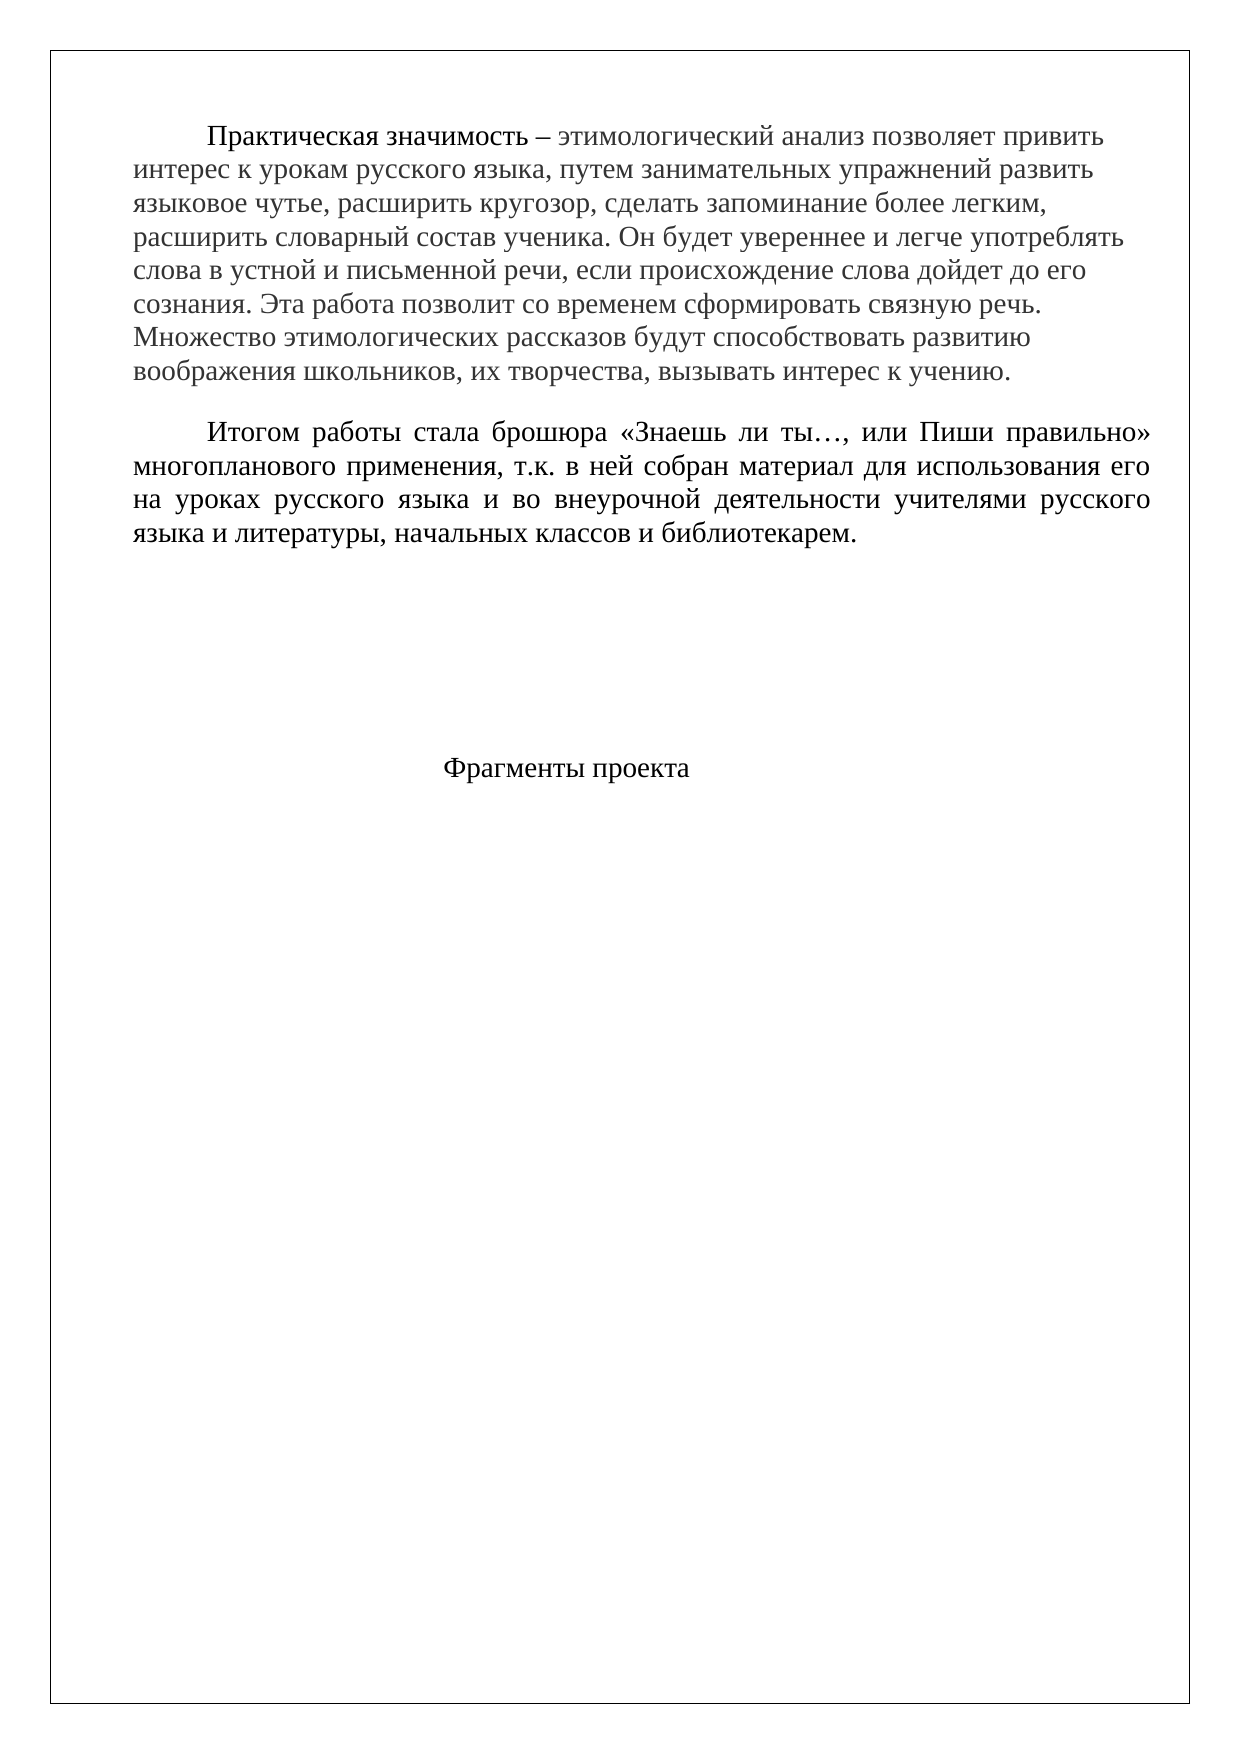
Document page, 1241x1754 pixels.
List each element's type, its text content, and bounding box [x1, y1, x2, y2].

text Фрагменты проекта [133, 750, 1152, 783]
text Итогом работы стала брошюра «Знаешь ли ты…, или Пиши правильно» многопланового применения, т.к. в ней собран материал для использования его на уроках русского языка и во внеурочной деятельности учителями русского языка и литературы, начальных классов и библиотекарем. [133, 414, 1152, 548]
text Практическая значимость – этимологический анализ позволяет привить интерес к урокам русского языка, путем занимательных упражнений развить языковое чутье, расширить кругозор, сделать запоминание более легким, расширить словарный состав ученика. Он будет увереннее и легче употреблять слова в устной и письменной речи, если происхождение слова дойдет до его сознания. Эта работа позволит со временем сформировать связную речь. Множество этимологических рассказов будут способствовать развитию воображения школьников, их творчества, вызывать интерес к учению. [1019, 118, 1152, 386]
